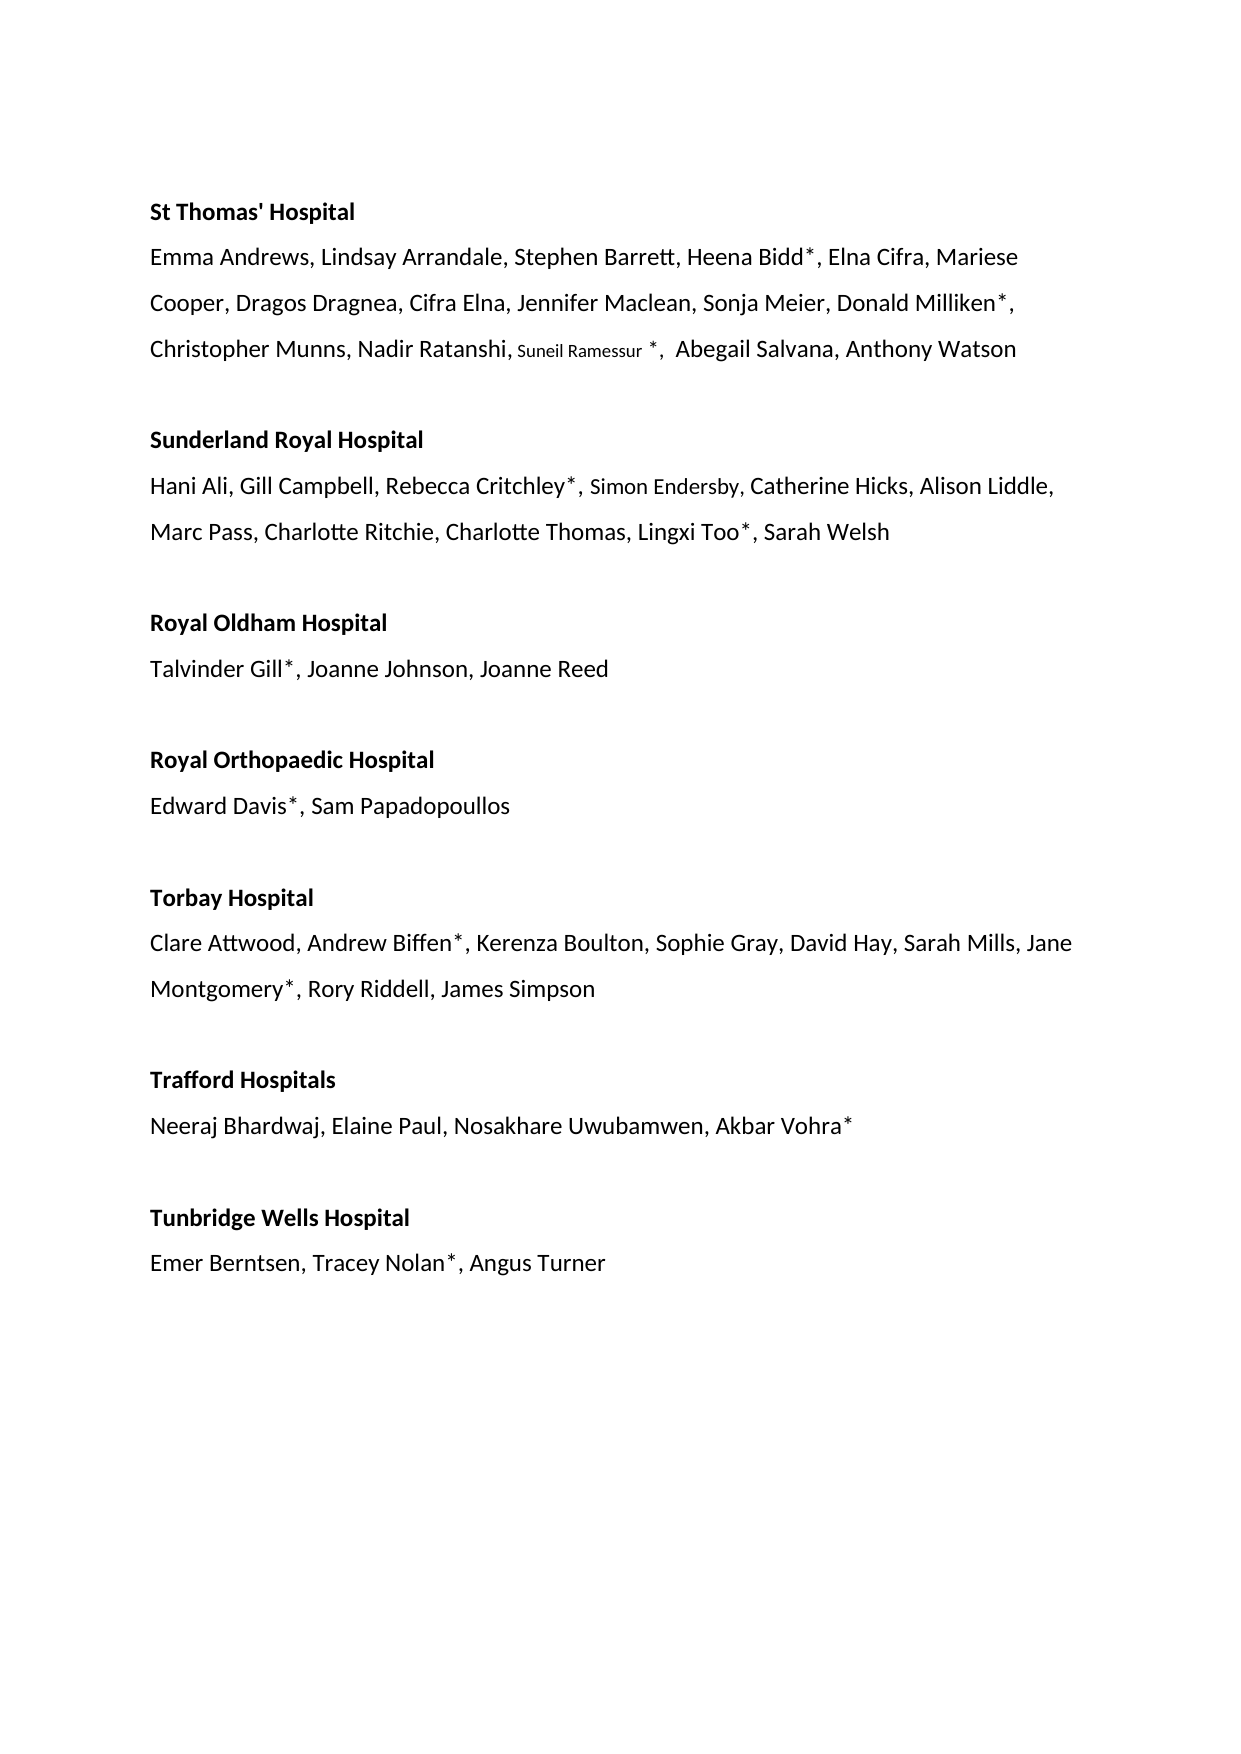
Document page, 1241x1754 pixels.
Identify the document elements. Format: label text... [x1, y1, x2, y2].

text Emma Andrews, Lindsay Arrandale, Stephen Barrett, Heena Bidd*, Elna Cifra, Mariese Cooper, Dragos Dragnea, Cifra Elna, Jennifer Maclean, Sonja Meier, Donald Milliken*, Christopher Munns, Nadir Ratanshi, Suneil Ramessur *, Abegail Salvana, Anthony Watson [150, 241, 1090, 363]
text Royal Orthopaedic Hospital [150, 744, 1090, 775]
text Emer Berntsen, Tracey Nolan*, Angus Turner [150, 1247, 1090, 1278]
text Trafford Hospitals [150, 1064, 1090, 1095]
text Royal Oldham Hospital [150, 607, 1090, 638]
text St Thomas' Hospital [150, 196, 1090, 226]
text Sunderland Royal Hospital [150, 424, 1090, 455]
text Edward Davis*, Sam Papadopoullos [150, 790, 1090, 821]
text Talvinder Gill*, Joanne Johnson, Joanne Reed [150, 653, 1090, 683]
text Torbay Hospital [150, 882, 1090, 912]
text Neeraj Bhardwaj, Elaine Paul, Nosakhare Uwubamwen, Akbar Vohra* [150, 1110, 1090, 1141]
text Tunbridge Wells Hospital [150, 1202, 1090, 1232]
text Clare Attwood, Andrew Biffen*, Kerenza Boulton, Sophie Gray, David Hay, Sarah Mills, Jane Montgomery*, Rory Riddell, James Simpson [150, 927, 1090, 1004]
text Hani Ali, Gill Campbell, Rebecca Critchley*, Simon Endersby, Catherine Hicks, Alison Liddle, Marc Pass, Charlotte Ritchie, Charlotte Thomas, Lingxi Too*, Sarah Welsh [150, 470, 1090, 546]
